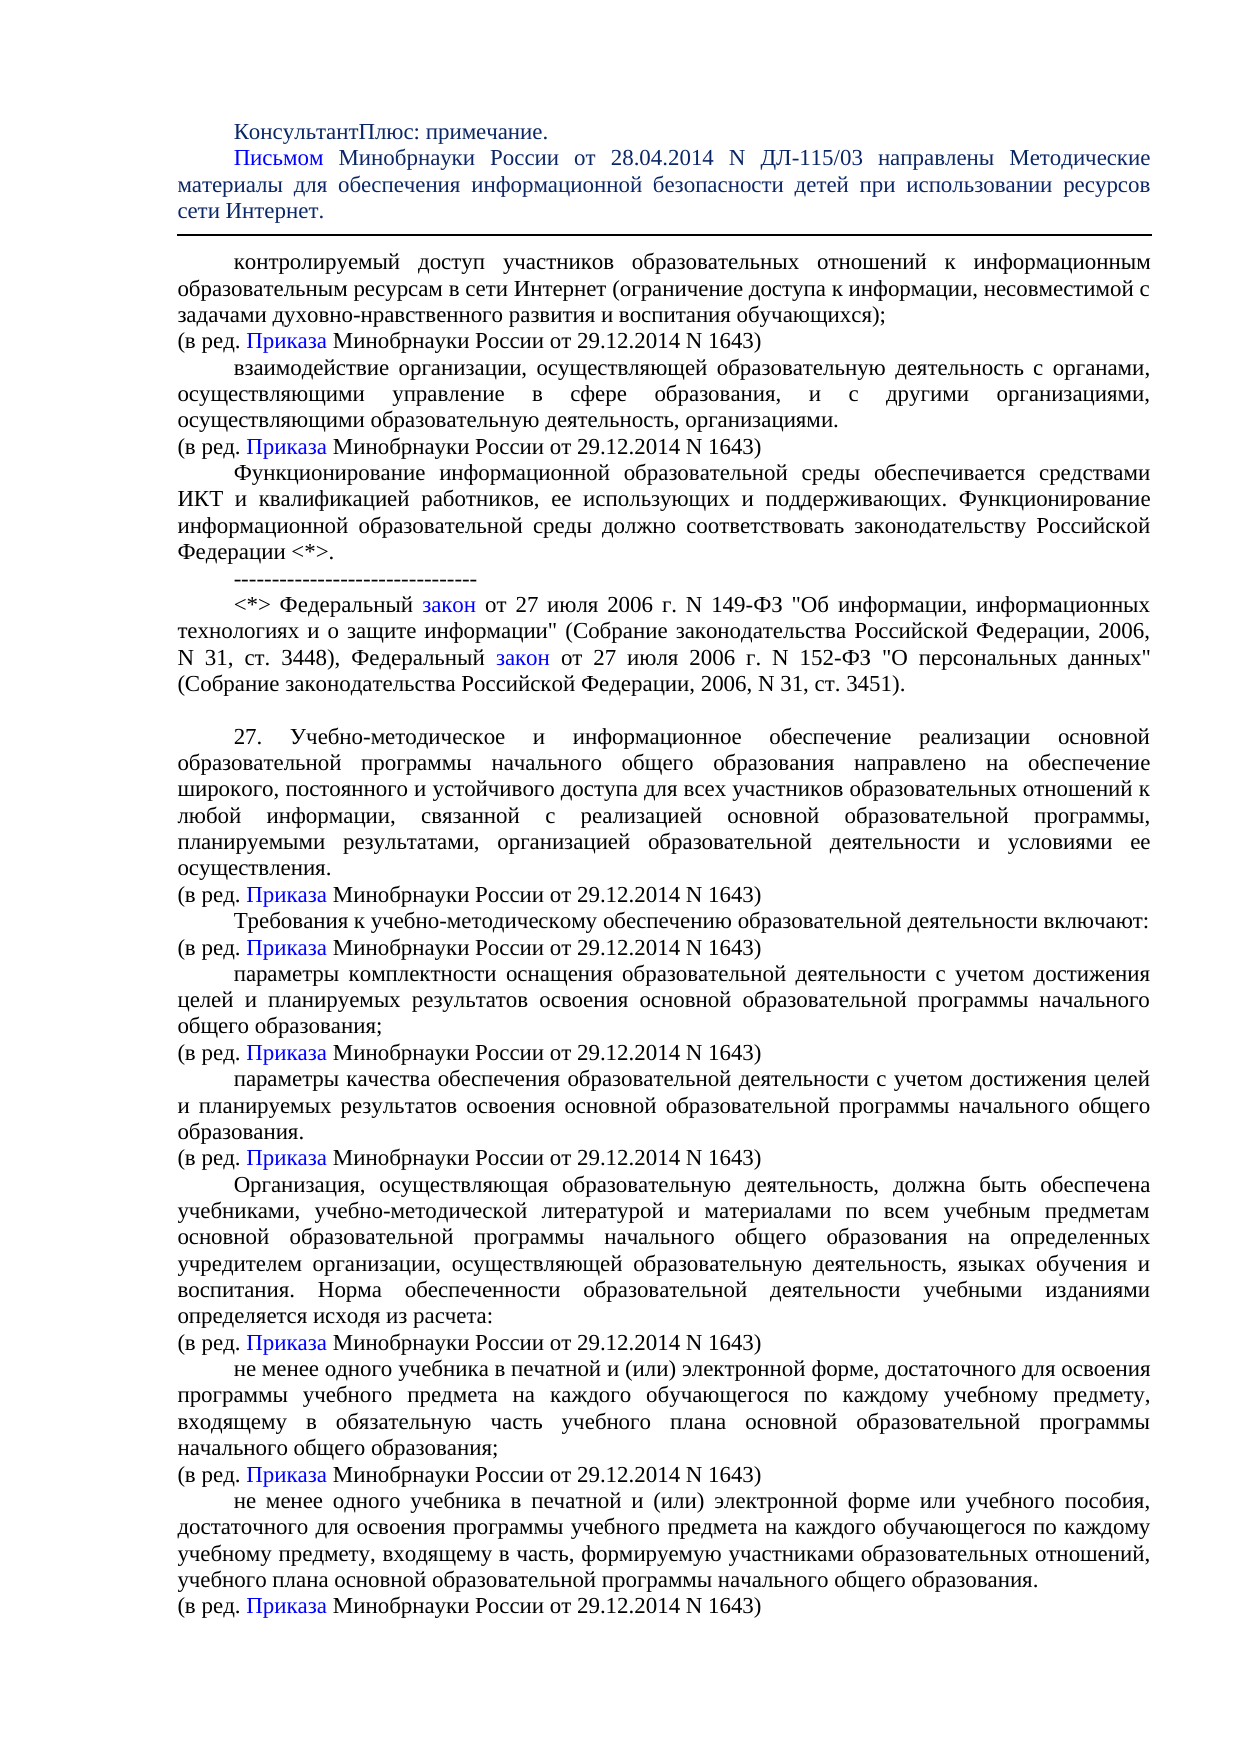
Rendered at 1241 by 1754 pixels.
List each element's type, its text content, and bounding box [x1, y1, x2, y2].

text (в ред. Приказа Минобрнауки России от 29.12.2014 N 1643) [177, 1039, 1152, 1065]
text параметры качества обеспечения образовательной деятельности с учетом достижения целей и планируемых результатов освоения основной образовательной программы начального общего образования. [177, 1065, 1152, 1144]
text не менее одного учебника в печатной и (или) электронной форме, достаточного для освоения программы учебного предмета на каждого обучающегося по каждому учебному предмету, входящему в обязательную часть учебного плана основной образовательной программы начального общего образования; [177, 1355, 1152, 1461]
text Письмом Минобрнауки России от 28.04.2014 N ДЛ-115/03 направлены Методические материалы для обеспечения информационной безопасности детей при использовании ресурсов сети Интернет. [177, 144, 1152, 223]
text Функционирование информационной образовательной среды обеспечивается средствами ИКТ и квалификацией работников, ее использующих и поддерживающих. Функционирование информационной образовательной среды должно соответствовать законодательству Российской Федерации <*>. [177, 459, 1152, 564]
text (в ред. Приказа Минобрнауки России от 29.12.2014 N 1643) [177, 1329, 1152, 1355]
text Организация, осуществляющая образовательную деятельность, должна быть обеспечена учебниками, учебно-методической литературой и материалами по всем учебным предметам основной образовательной программы начального общего образования на определенных учредителем организации, осуществляющей образовательную деятельность, языках обучения и воспитания. Норма обеспеченности образовательной деятельности учебными изданиями определяется исходя из расчета: [177, 1171, 1152, 1329]
text (в ред. Приказа Минобрнауки России от 29.12.2014 N 1643) [177, 933, 1152, 960]
text контролируемый доступ участников образовательных отношений к информационным образовательным ресурсам в сети Интернет (ограничение доступа к информации, несовместимой с задачами духовно-нравственного развития и воспитания обучающихся); [177, 248, 1152, 327]
text (в ред. Приказа Минобрнауки России от 29.12.2014 N 1643) [177, 327, 1152, 354]
text 27. Учебно-методическое и информационное обеспечение реализации основной образовательной программы начального общего образования направлено на обеспечение широкого, постоянного и устойчивого доступа для всех участников образовательных отношений к любой информации, связанной с реализацией основной образовательной программы, планируемыми результатами, организацией образовательной деятельности и условиями ее осуществления. [177, 723, 1152, 881]
text (в ред. Приказа Минобрнауки России от 29.12.2014 N 1643) [177, 881, 1152, 907]
text (в ред. Приказа Минобрнауки России от 29.12.2014 N 1643) [177, 1592, 1152, 1619]
text не менее одного учебника в печатной и (или) электронной форме или учебного пособия, достаточного для освоения программы учебного предмета на каждого обучающегося по каждому учебному предмету, входящему в часть, формируемую участниками образовательных отношений, учебного плана основной образовательной программы начального общего образования. [177, 1487, 1152, 1592]
text <*> Федеральный закон от 27 июля 2006 г. N 149-ФЗ "Об информации, информационных технологиях и о защите информации" (Собрание законодательства Российской Федерации, 2006, N 31, ст. 3448), Федеральный закон от 27 июля 2006 г. N 152-ФЗ "О персональных данных" (Собрание законодательства Российской Федерации, 2006, N 31, ст. 3451). [177, 591, 1152, 696]
text Требования к учебно-методическому обеспечению образовательной деятельности включают: [177, 907, 1152, 933]
text (в ред. Приказа Минобрнауки России от 29.12.2014 N 1643) [177, 1461, 1152, 1487]
text КонсультантПлюс: примечание. [177, 118, 1152, 144]
text -------------------------------- [177, 564, 1152, 591]
text (в ред. Приказа Минобрнауки России от 29.12.2014 N 1643) [177, 433, 1152, 459]
text (в ред. Приказа Минобрнауки России от 29.12.2014 N 1643) [177, 1144, 1152, 1171]
text параметры комплектности оснащения образовательной деятельности с учетом достижения целей и планируемых результатов освоения основной образовательной программы начального общего образования; [177, 960, 1152, 1039]
text взаимодействие организации, осуществляющей образовательную деятельность с органами, осуществляющими управление в сфере образования, и с другими организациями, осуществляющими образовательную деятельность, организациями. [177, 354, 1152, 433]
